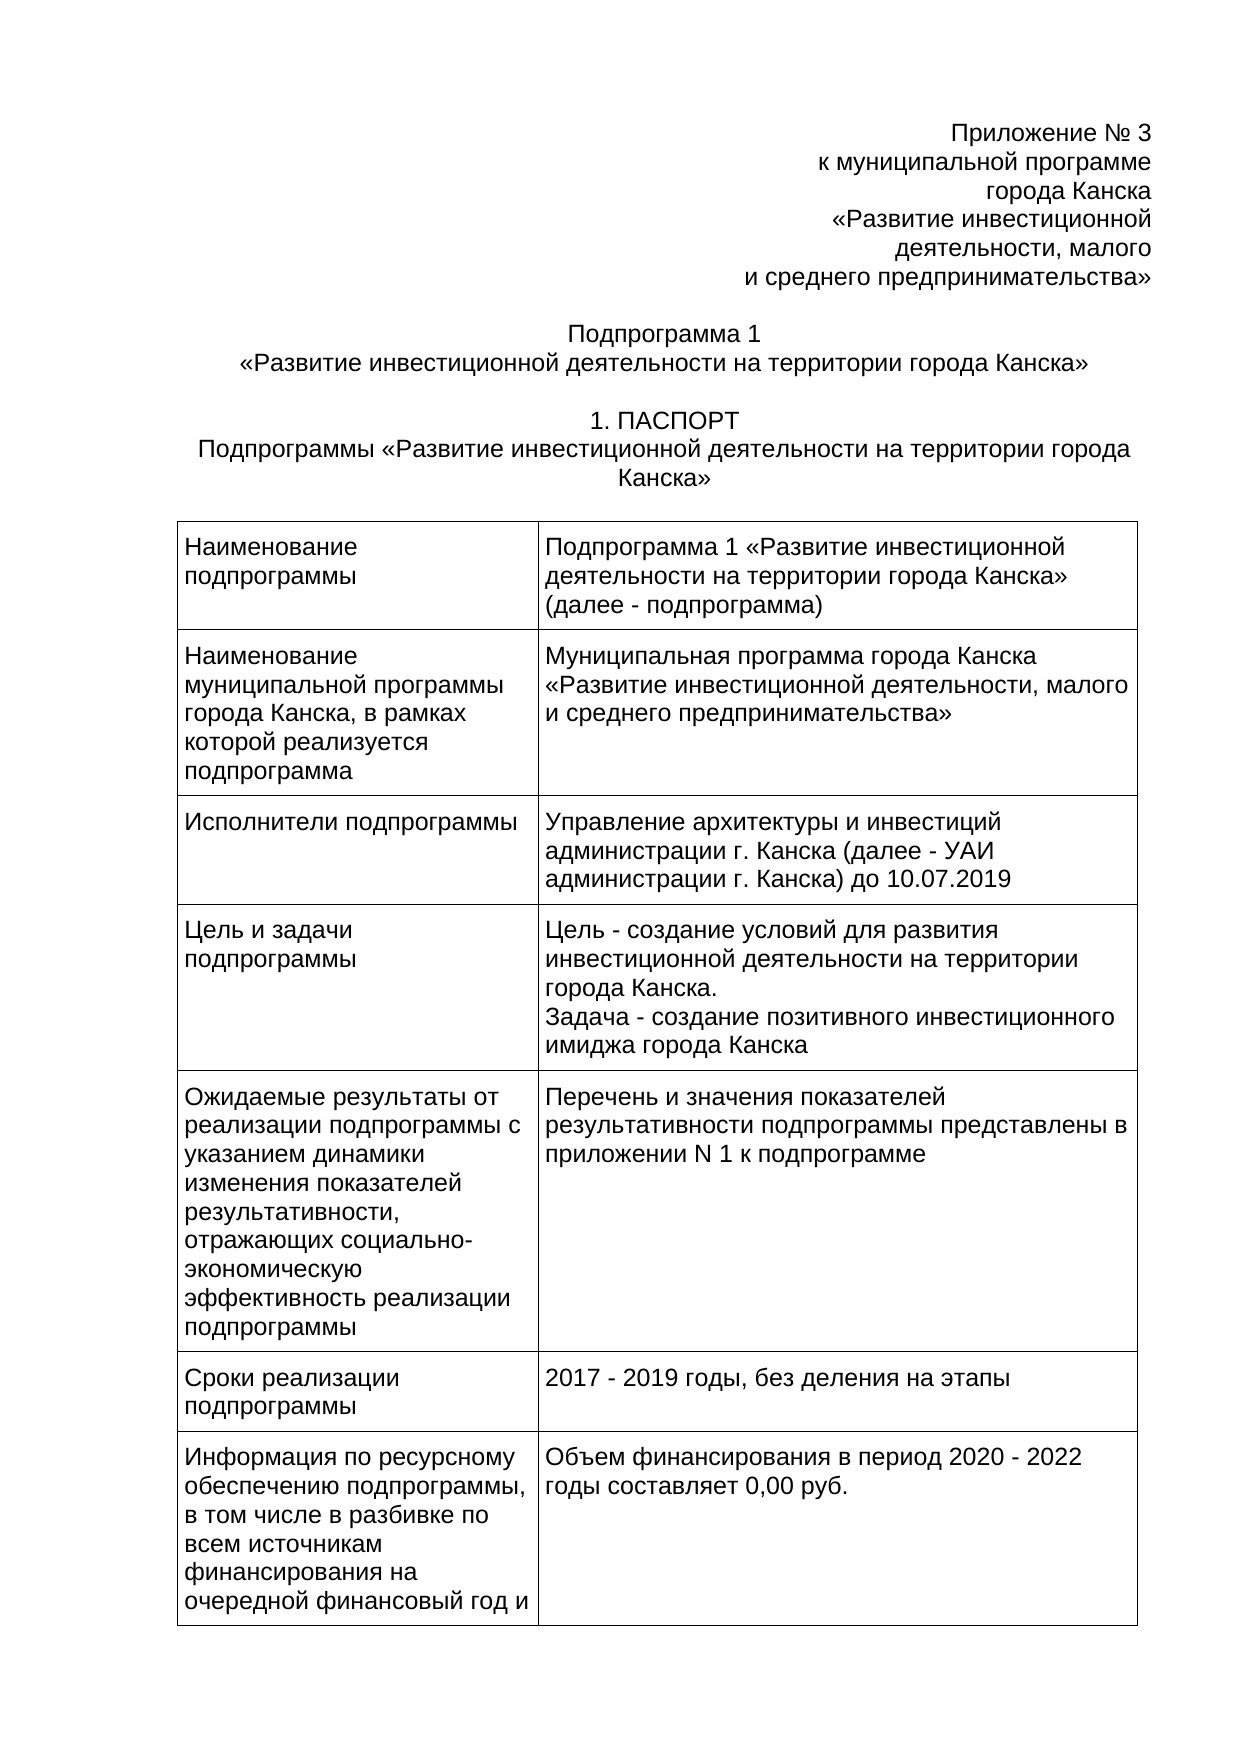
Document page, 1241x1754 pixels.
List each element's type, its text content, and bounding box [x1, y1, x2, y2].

table_cell Цель - создание условий для развития инвестиционной деятельности на территории города Канска. Задача - создание позитивного инвестиционного имиджа города Канска [539, 905, 1137, 1070]
table_cell Сроки реализации подпрограммы [178, 1352, 538, 1431]
table_cell Исполнители подпрограммы [178, 796, 538, 904]
text 1. ПАСПОРТ [177, 406, 1152, 434]
table_cell 2017 - 2019 годы, без деления на этапы [539, 1352, 1137, 1431]
table_cell Муниципальная программа города Канска «Развитие инвестиционной деятельности, малого и среднего предпринимательства» [539, 630, 1137, 795]
text Приложение № 3 [177, 118, 1152, 147]
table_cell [178, 1432, 538, 1625]
table_header Наименование подпрограммы [178, 522, 538, 629]
text к муниципальной программе [177, 147, 1152, 176]
table_header Подпрограмма 1 «Развитие инвестиционной деятельности на территории города Канска» (далее - подпрограмма) [539, 522, 1137, 629]
text Подпрограммы «Развитие инвестиционной деятельности на территории города Канска» [177, 434, 1152, 492]
table_cell Перечень и значения показателей результативности подпрограммы представлены в приложении N 1 к подпрограмме [539, 1071, 1137, 1351]
text «Развитие инвестиционной деятельности на территории города Канска» [177, 348, 1152, 377]
text и среднего предпринимательства» [177, 262, 1152, 291]
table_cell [539, 1432, 1137, 1625]
text Подпрограмма 1 [177, 319, 1152, 348]
table_cell Ожидаемые результаты от реализации подпрограммы с указанием динамики изменения показателей результативности, отражающих социально-экономическую эффективность реализации подпрограммы [178, 1071, 538, 1351]
table_cell Цель и задачи подпрограммы [178, 905, 538, 1070]
text «Развитие инвестиционной [177, 204, 1152, 233]
table_cell Управление архитектуры и инвестиций администрации г. Канска (далее - УАИ администрации г. Канска) до 10.07.2019 [539, 796, 1137, 904]
table_cell Наименование муниципальной программы города Канска, в рамках которой реализуется подпрограмма [178, 630, 538, 795]
text города Канска [177, 176, 1152, 204]
text деятельности, малого [177, 233, 1152, 262]
